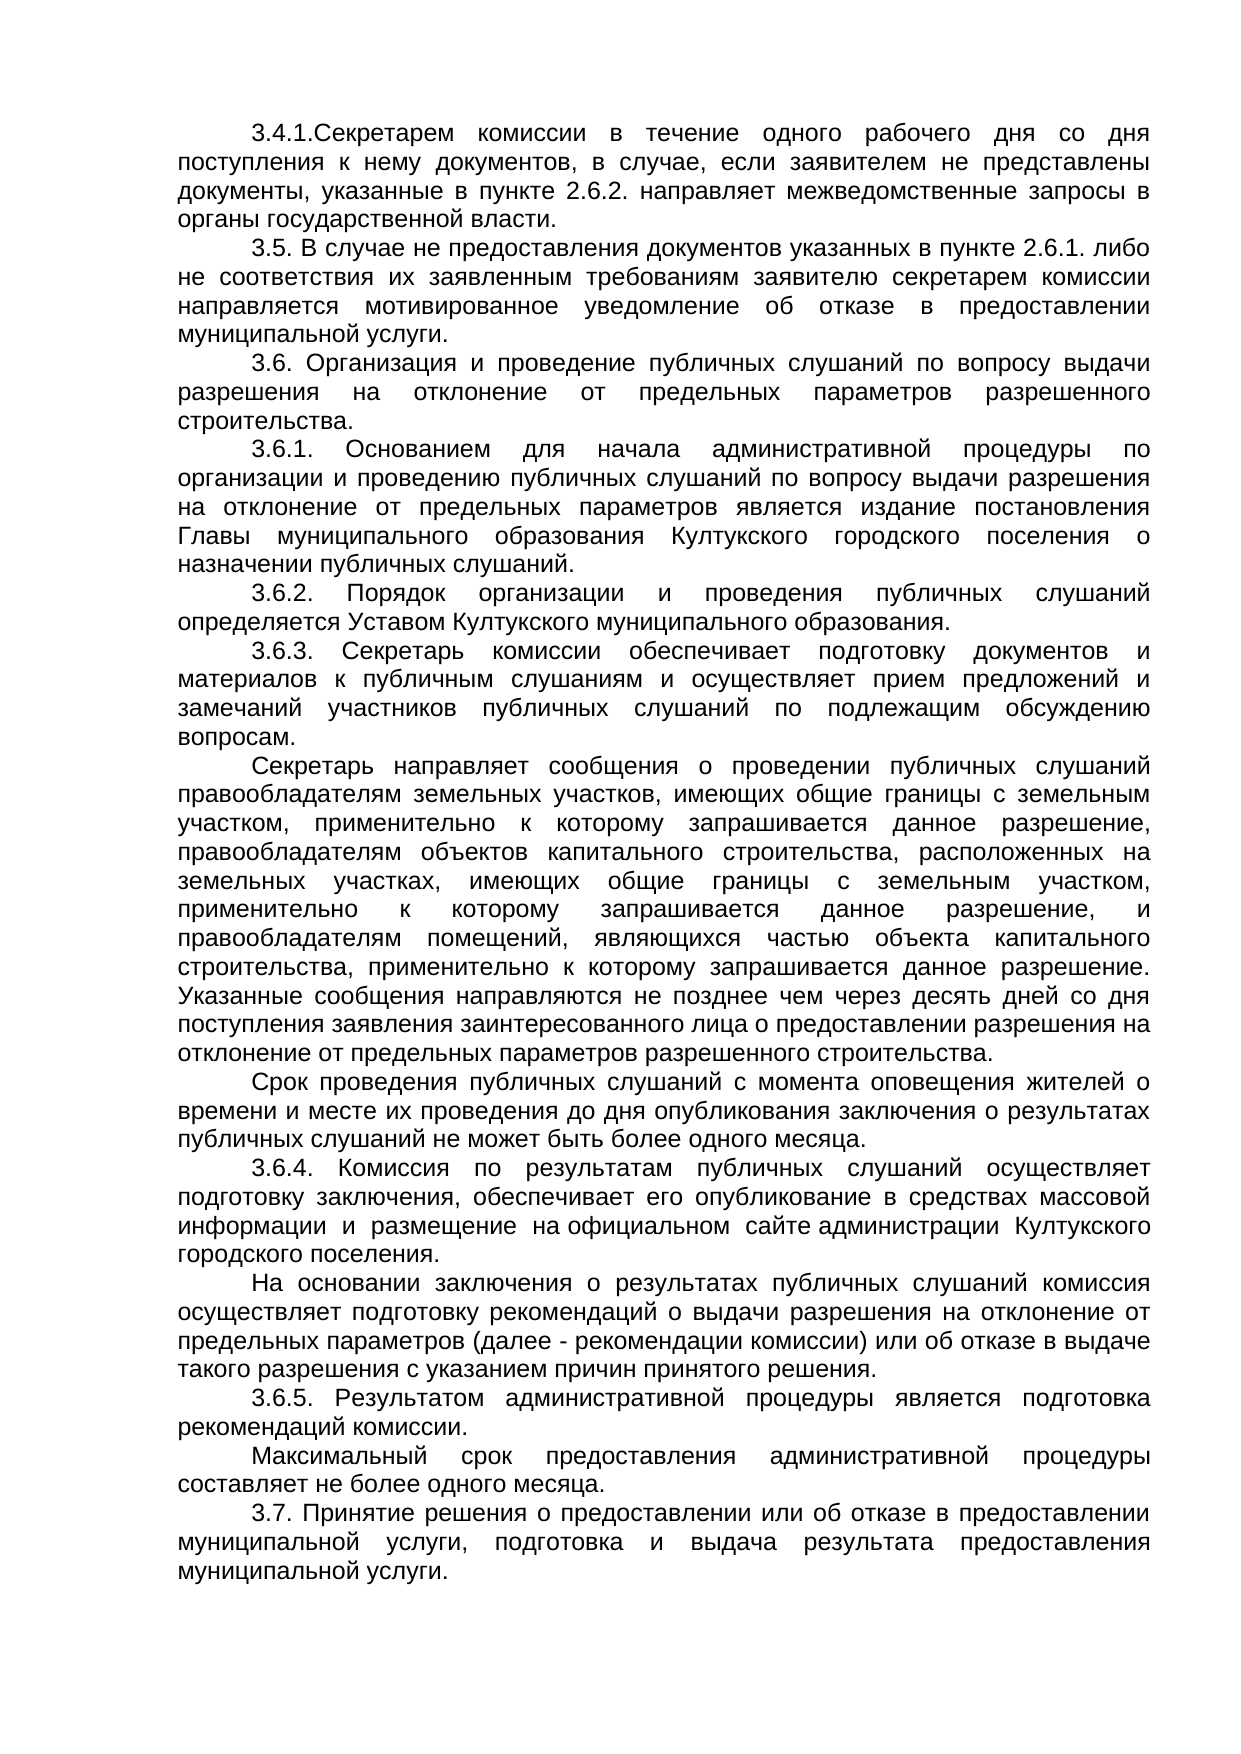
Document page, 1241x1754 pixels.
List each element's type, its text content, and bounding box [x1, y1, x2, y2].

text 3.6.5. Результатом административной процедуры является подготовка рекомендаций комиссии. [177, 1383, 1152, 1441]
text 3.6.3. Секретарь комиссии обеспечивает подготовку документов и материалов к публичным слушаниям и осуществляет прием предложений и замечаний участников публичных слушаний по подлежащим обсуждению вопросам. [177, 636, 1152, 751]
text Секретарь направляет сообщения о проведении публичных слушаний правообладателям земельных участков, имеющих общие границы с земельным участком, применительно к которому запрашивается данное разрешение, правообладателям объектов капитального строительства, расположенных на земельных участках, имеющих общие границы с земельным участком, применительно к которому запрашивается данное разрешение, и правообладателям помещений, являющихся частью объекта капитального строительства, применительно к которому запрашивается данное разрешение. Указанные сообщения направляются не позднее чем через десять дней со дня поступления заявления заинтересованного лица о предоставлении разрешения на отклонение от предельных параметров разрешенного строительства. [177, 751, 1152, 1067]
text 3.5. В случае не предоставления документов указанных в пункте 2.6.1. либо не соответствия их заявленным требованиям заявителю секретарем комиссии направляется мотивированное уведомление об отказе в предоставлении муниципальной услуги. [177, 233, 1152, 348]
text Срок проведения публичных слушаний с момента оповещения жителей о времени и месте их проведения до дня опубликования заключения о результатах публичных слушаний не может быть более одного месяца. [177, 1067, 1152, 1153]
text 3.6. Организация и проведение публичных слушаний по вопросу выдачи разрешения на отклонение от предельных параметров разрешенного строительства. [177, 348, 1152, 434]
text 3.6.2. Порядок организации и проведения публичных слушаний определяется Уставом Култукского муниципального образования. [177, 578, 1152, 636]
text 3.6.4. Комиссия по результатам публичных слушаний осуществляет подготовку заключения, обеспечивает его опубликование в средствах массовой информации и размещение на официальном сайте администрации Култукского городского поселения. [177, 1153, 1152, 1268]
text 3.7. Принятие решения о предоставлении или об отказе в предоставлении муниципальной услуги, подготовка и выдача результата предоставления муниципальной услуги. [177, 1498, 1152, 1584]
text 3.4.1.Секретарем комиссии в течение одного рабочего дня со дня поступления к нему документов, в случае, если заявителем не представлены документы, указанные в пункте 2.6.2. направляет межведомственные запросы в органы государственной власти. [177, 118, 1152, 233]
text На основании заключения о результатах публичных слушаний комиссия осуществляет подготовку рекомендаций о выдачи разрешения на отклонение от предельных параметров (далее - рекомендации комиссии) или об отказе в выдаче такого разрешения с указанием причин принятого решения. [177, 1268, 1152, 1383]
text Максимальный срок предоставления административной процедуры составляет не более одного месяца. [177, 1441, 1152, 1498]
text 3.6.1. Основанием для начала административной процедуры по организации и проведению публичных слушаний по вопросу выдачи разрешения на отклонение от предельных параметров является издание постановления Главы муниципального образования Култукского городского поселения о назначении публичных слушаний. [177, 434, 1152, 578]
